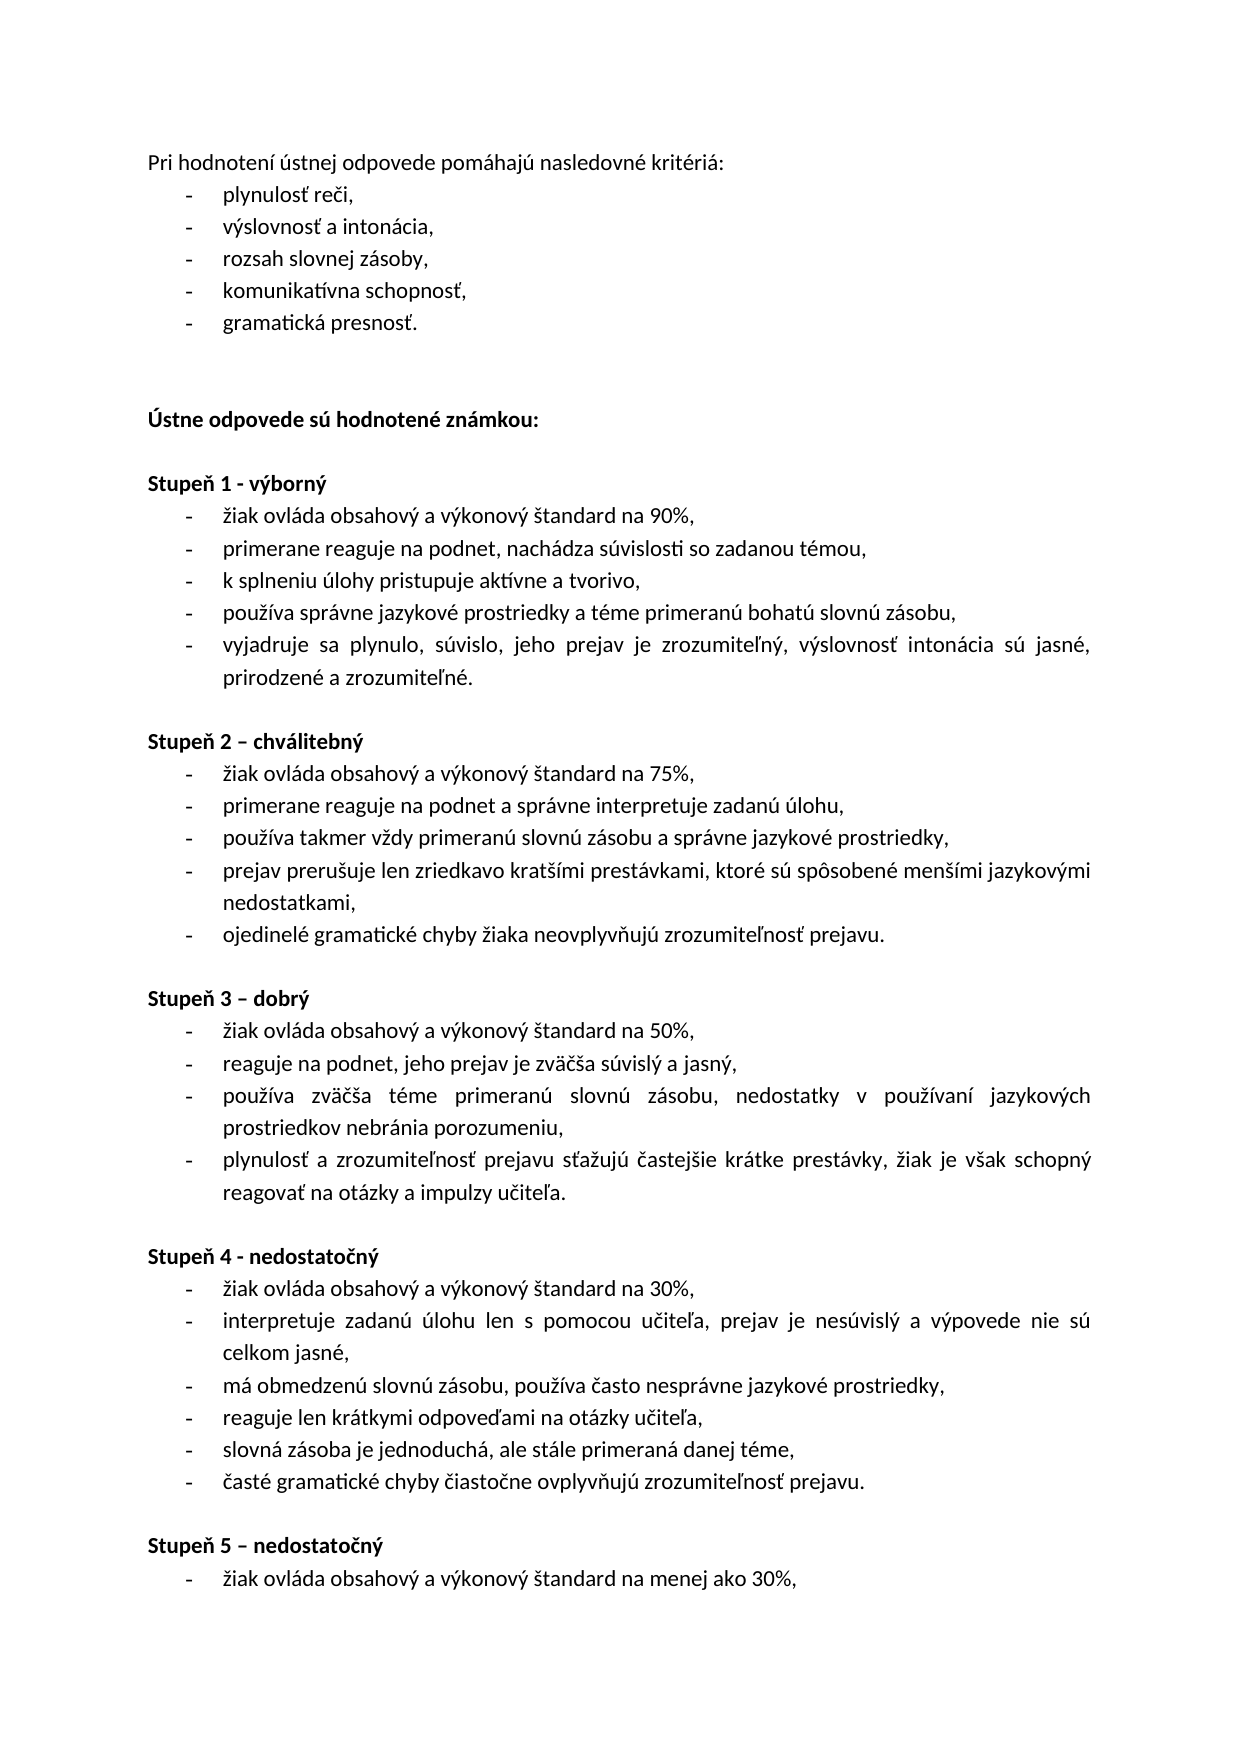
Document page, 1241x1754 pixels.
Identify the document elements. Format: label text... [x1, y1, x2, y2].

text Stupeň 3 – dobrý [148, 984, 1093, 1012]
text Stupeň 1 - výborný [148, 469, 1093, 497]
list slovná zásoba je jednoduchá, ale stále primeraná danej téme, [185, 1435, 1093, 1463]
list vyjadruje sa plynulo, súvislo, jeho prejav je zrozumiteľný, výslovnosť intonácia sú jasné, prirodzené a zrozumiteľné. [185, 630, 1093, 691]
list žiak ovláda obsahový a výkonový štandard na 75%, [185, 759, 1093, 787]
list žiak ovláda obsahový a výkonový štandard na menej ako 30%, [185, 1564, 1093, 1592]
list výslovnosť a intonácia, [185, 212, 1093, 240]
list interpretuje zadanú úlohu len s pomocou učiteľa, prejav je nesúvislý a výpovede nie sú celkom jasné, [185, 1306, 1093, 1367]
list žiak ovláda obsahový a výkonový štandard na 30%, [185, 1274, 1093, 1302]
list rozsah slovnej zásoby, [185, 244, 1093, 272]
list používa takmer vždy primeranú slovnú zásobu a správne jazykové prostriedky, [185, 823, 1093, 852]
text Ústne odpovede sú hodnotené známkou: [148, 405, 1093, 433]
list primerane reaguje na podnet a správne interpretuje zadanú úlohu, [185, 791, 1093, 819]
list ojedinelé gramatické chyby žiaka neovplyvňujú zrozumiteľnosť prejavu. [185, 920, 1093, 948]
list časté gramatické chyby čiastočne ovplyvňujú zrozumiteľnosť prejavu. [185, 1467, 1093, 1495]
list prejav prerušuje len zriedkavo kratšími prestávkami, ktoré sú spôsobené menšími jazykovými nedostatkami, [185, 856, 1093, 916]
list gramatická presnosť. [185, 308, 1093, 337]
list má obmedzenú slovnú zásobu, používa často nesprávne jazykové prostriedky, [185, 1371, 1093, 1399]
text Stupeň 5 – nedostatočný [148, 1532, 1093, 1560]
list plynulosť a zrozumiteľnosť prejavu sťažujú častejšie krátke prestávky, žiak je však schopný reagovať na otázky a impulzy učiteľa. [185, 1145, 1093, 1206]
list komunikatívna schopnosť, [185, 276, 1093, 304]
list plynulosť reči, [185, 180, 1093, 208]
list k splneniu úlohy pristupuje aktívne a tvorivo, [185, 566, 1093, 594]
text Pri hodnotení ústnej odpovede pomáhajú nasledovné kritériá: [148, 148, 1093, 176]
list žiak ovláda obsahový a výkonový štandard na 90%, [185, 502, 1093, 530]
list primerane reaguje na podnet, nachádza súvislosti so zadanou témou, [185, 534, 1093, 562]
list používa správne jazykové prostriedky a téme primeranú bohatú slovnú zásobu, [185, 598, 1093, 626]
text Stupeň 2 – chválitebný [148, 727, 1093, 755]
list používa zväčša téme primeranú slovnú zásobu, nedostatky v používaní jazykových prostriedkov nebránia porozumeniu, [185, 1081, 1093, 1141]
list žiak ovláda obsahový a výkonový štandard na 50%, [185, 1017, 1093, 1045]
list reaguje len krátkymi odpoveďami na otázky učiteľa, [185, 1403, 1093, 1431]
text Stupeň 4 - nedostatočný [148, 1242, 1093, 1270]
list reaguje na podnet, jeho prejav je zväčša súvislý a jasný, [185, 1049, 1093, 1077]
